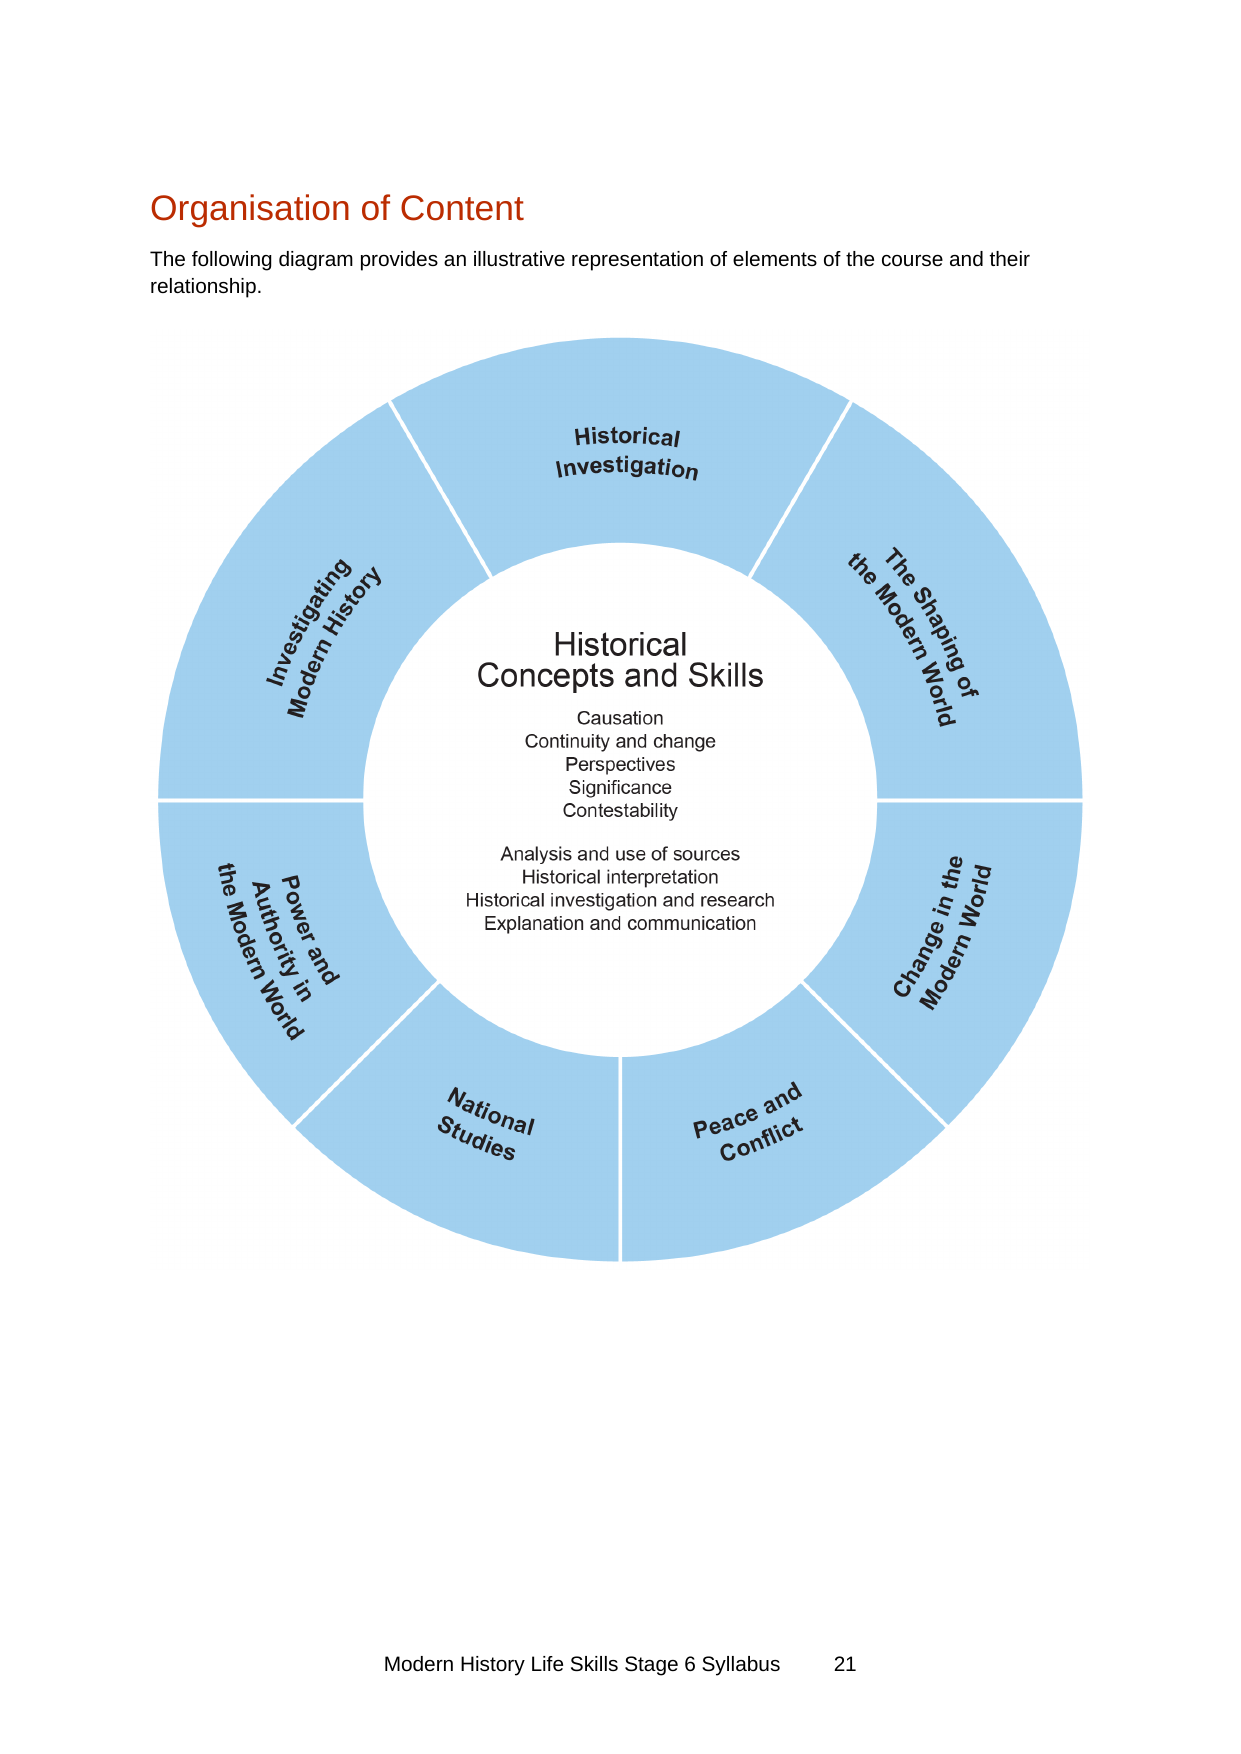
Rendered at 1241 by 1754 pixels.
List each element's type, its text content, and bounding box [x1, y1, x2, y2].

picture [150, 329, 1090, 1270]
text The following diagram provides an illustrative representation of elements of the course and their relationship. [150, 247, 1090, 298]
subtitle Organisation of Content [150, 187, 1090, 228]
